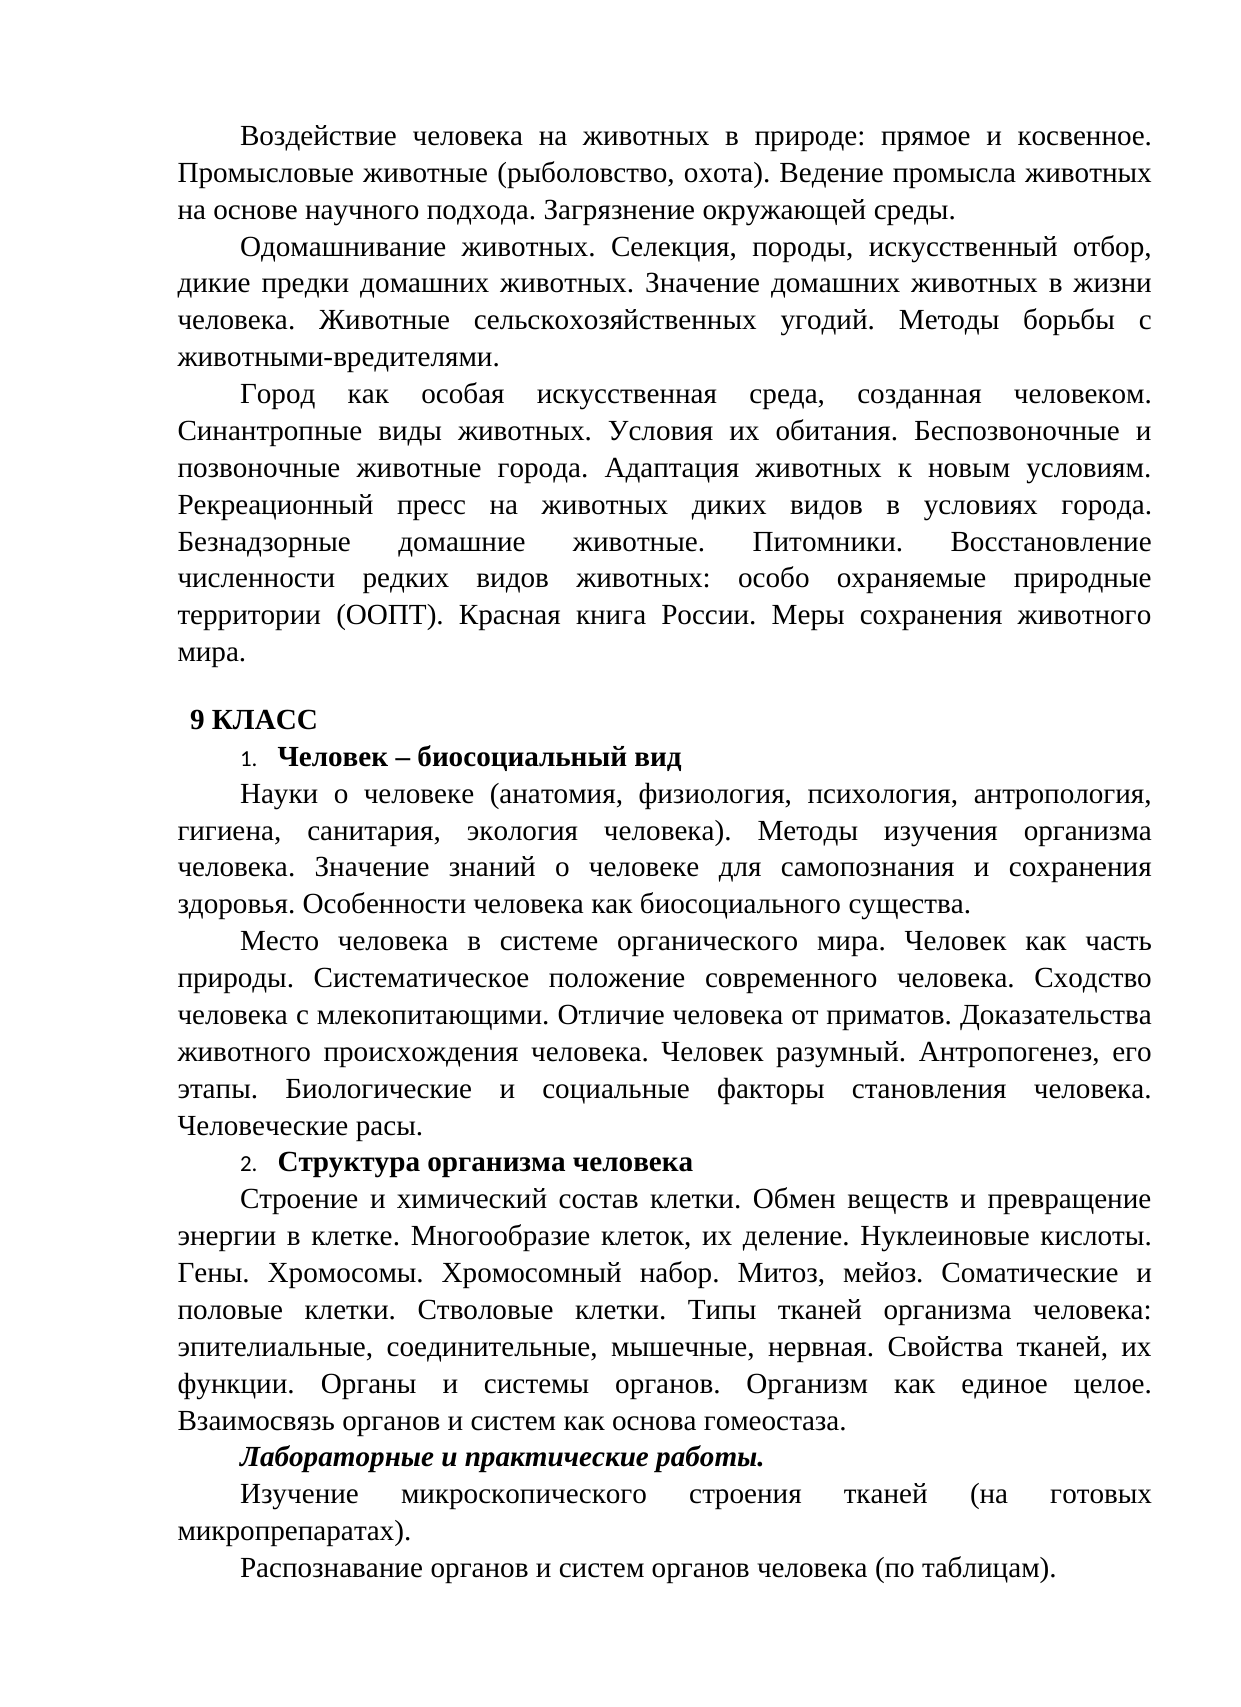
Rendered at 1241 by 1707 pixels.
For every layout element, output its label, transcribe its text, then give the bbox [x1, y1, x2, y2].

text Строение и химический состав клетки. Обмен веществ и превращение энергии в клетке. Многообразие клеток, их деление. Нуклеиновые кислоты. Гены. Хромосомы. Хромосомный набор. Митоз, мейоз. Соматические и половые клетки. Стволовые клетки. Типы тканей организма человека: эпителиальные, соединительные, мышечные, нервная. Свойства тканей, их функции. Органы и системы органов. Организм как единое целое. Взаимосвязь органов и систем как основа гомеостаза. [177, 1181, 1152, 1436]
text Одомашнивание животных. Селекция, породы, искусственный отбор, дикие предки домашних животных. Значение домашних животных в жизни человека. Животные сельскохозяйственных угодий. Методы борьбы с животными-вредителями. [177, 229, 1152, 373]
list Структура организма человека [240, 1144, 1152, 1178]
list Человек – биосоциальный вид [240, 739, 1152, 772]
text Науки о человеке (анатомия, физиология, психология, антропология, гигиена, санитария, экология человека). Методы изучения организма человека. Значение знаний о человеке для самопознания и сохранения здоровья. Особенности человека как биосоциального существа. [177, 776, 1152, 920]
text Распознавание органов и систем органов человека (по таблицам). [177, 1550, 1152, 1584]
text Место человека в системе органического мира. Человек как часть природы. Систематическое положение современного человека. Сходство человека с млекопитающими. Отличие человека от приматов. Доказательства животного происхождения человека. Человек разумный. Антропогенез, его этапы. Биологические и социальные факторы становления человека. Человеческие расы. [177, 923, 1152, 1141]
text Изучение микроскопического строения тканей (на готовых микропрепаратах). [177, 1476, 1152, 1547]
text Воздействие человека на животных в природе: прямое и косвенное. Промысловые животные (рыболовство, охота). Ведение промысла животных на основе научного подхода. Загрязнение окружающей среды. [177, 118, 1152, 225]
text 9 КЛАСС [190, 702, 1152, 736]
text Лабораторные и практические работы. [177, 1439, 1152, 1473]
text Город как особая искусственная среда, созданная человеком. Синантропные виды животных. Условия их обитания. Беспозвоночные и позвоночные животные города. Адаптация животных к новым условиям. Рекреационный пресс на животных диких видов в условиях города. Безнадзорные домашние животные. Питомники. Восстановление численности редких видов животных: особо охраняемые природные территории (ООПТ). Красная книга России. Меры сохранения животного мира. [177, 376, 1152, 668]
